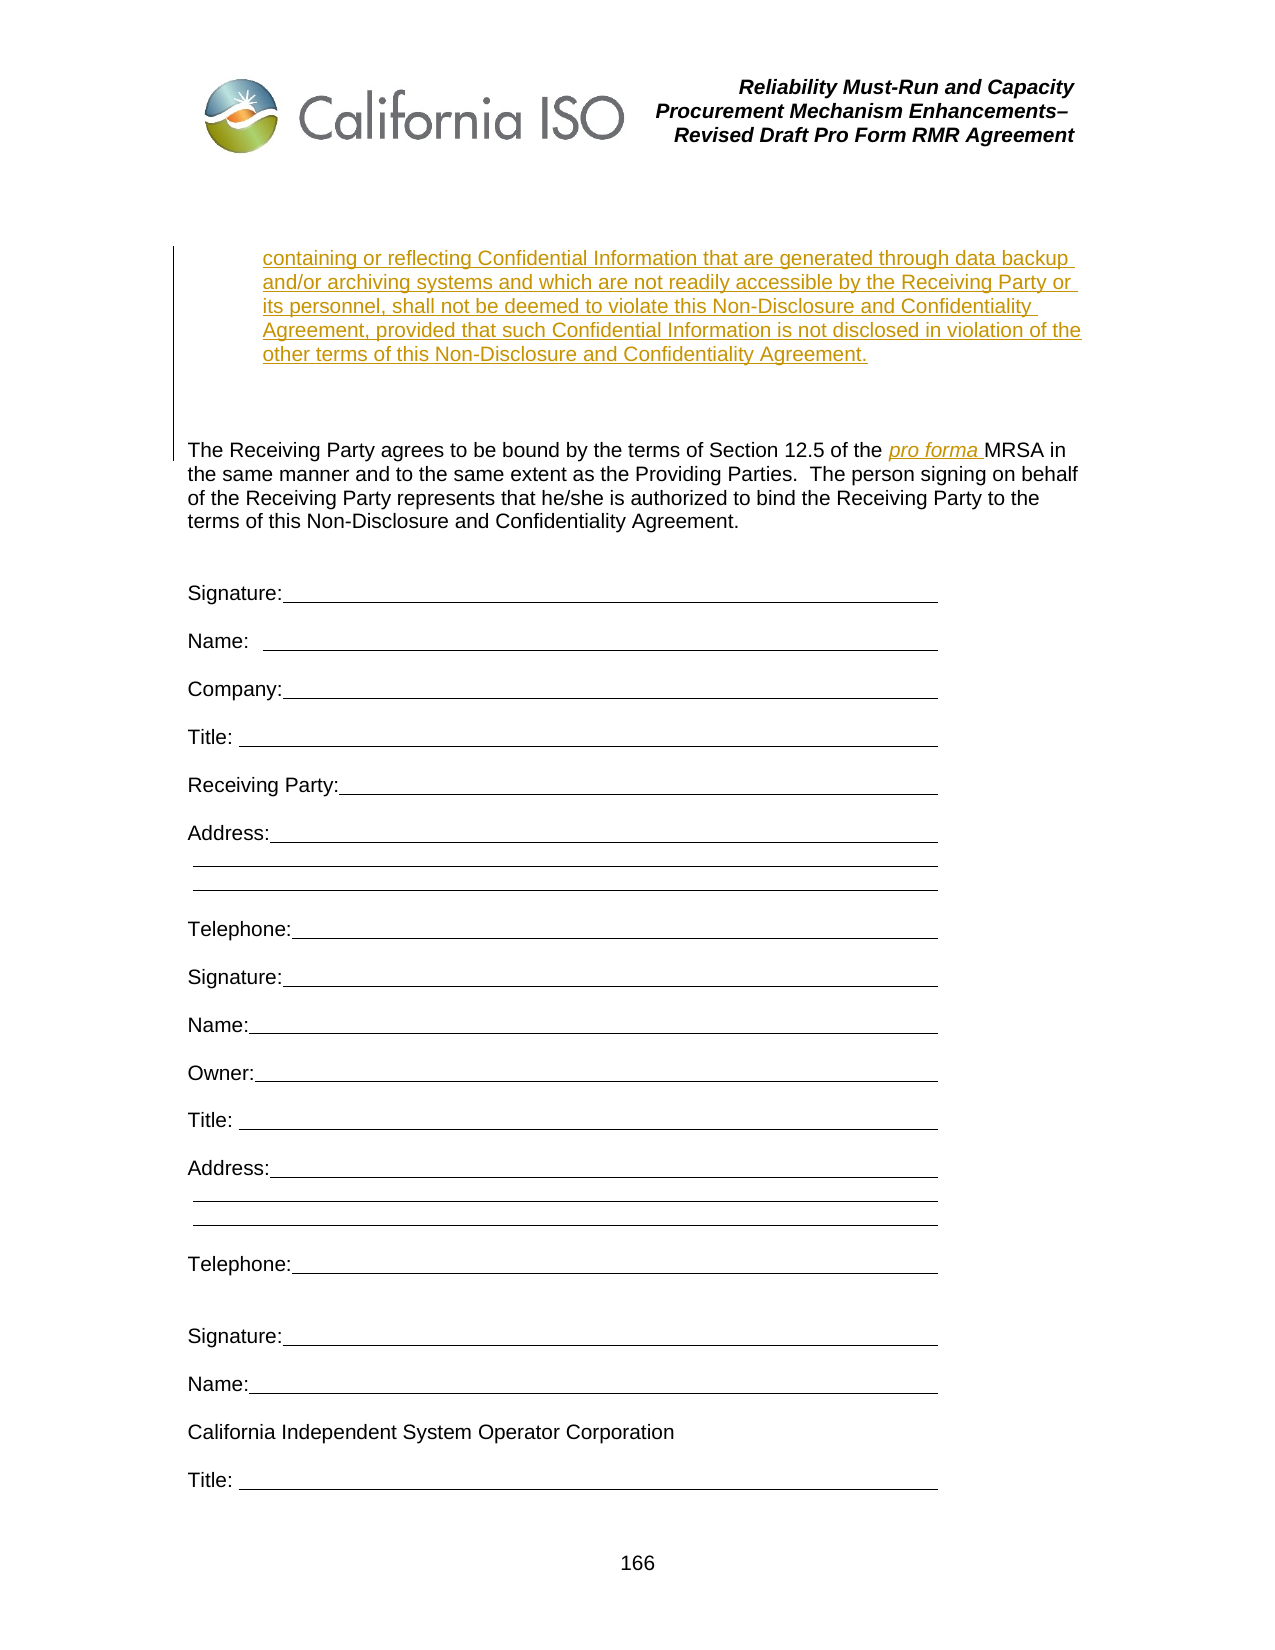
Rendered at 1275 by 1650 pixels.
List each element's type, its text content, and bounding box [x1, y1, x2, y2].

text Address: [187, 821, 1087, 845]
text Receiving Party: [187, 773, 1087, 797]
text Name: [187, 1372, 1087, 1396]
text Telephone: [187, 1252, 1087, 1276]
text The Receiving Party agrees to be bound by the terms of Section 12.5 of the MRSA in the same manner and to the same extent as the Providing Parties. The person signing on behalf of the Receiving Party represents that he/she is authorized to bind the Receiving Party to the terms of this Non-Disclosure and Confidentiality Agreement. [187, 437, 1087, 533]
text Address: [187, 1156, 1087, 1180]
text Signature: [187, 964, 1087, 988]
picture [198, 75, 628, 156]
text Name: [187, 1012, 1087, 1036]
text Owner: [187, 1060, 1087, 1084]
text Title: [187, 1108, 1087, 1132]
text Signature: [187, 581, 1087, 605]
text Title: [187, 1468, 1087, 1492]
text Telephone: [187, 917, 1087, 941]
text Company: [187, 677, 1087, 701]
text California Independent System Operator Corporation [187, 1420, 1087, 1444]
text Signature: [187, 1324, 1087, 1348]
text Name: [187, 629, 1087, 653]
text Title: [187, 725, 1087, 749]
